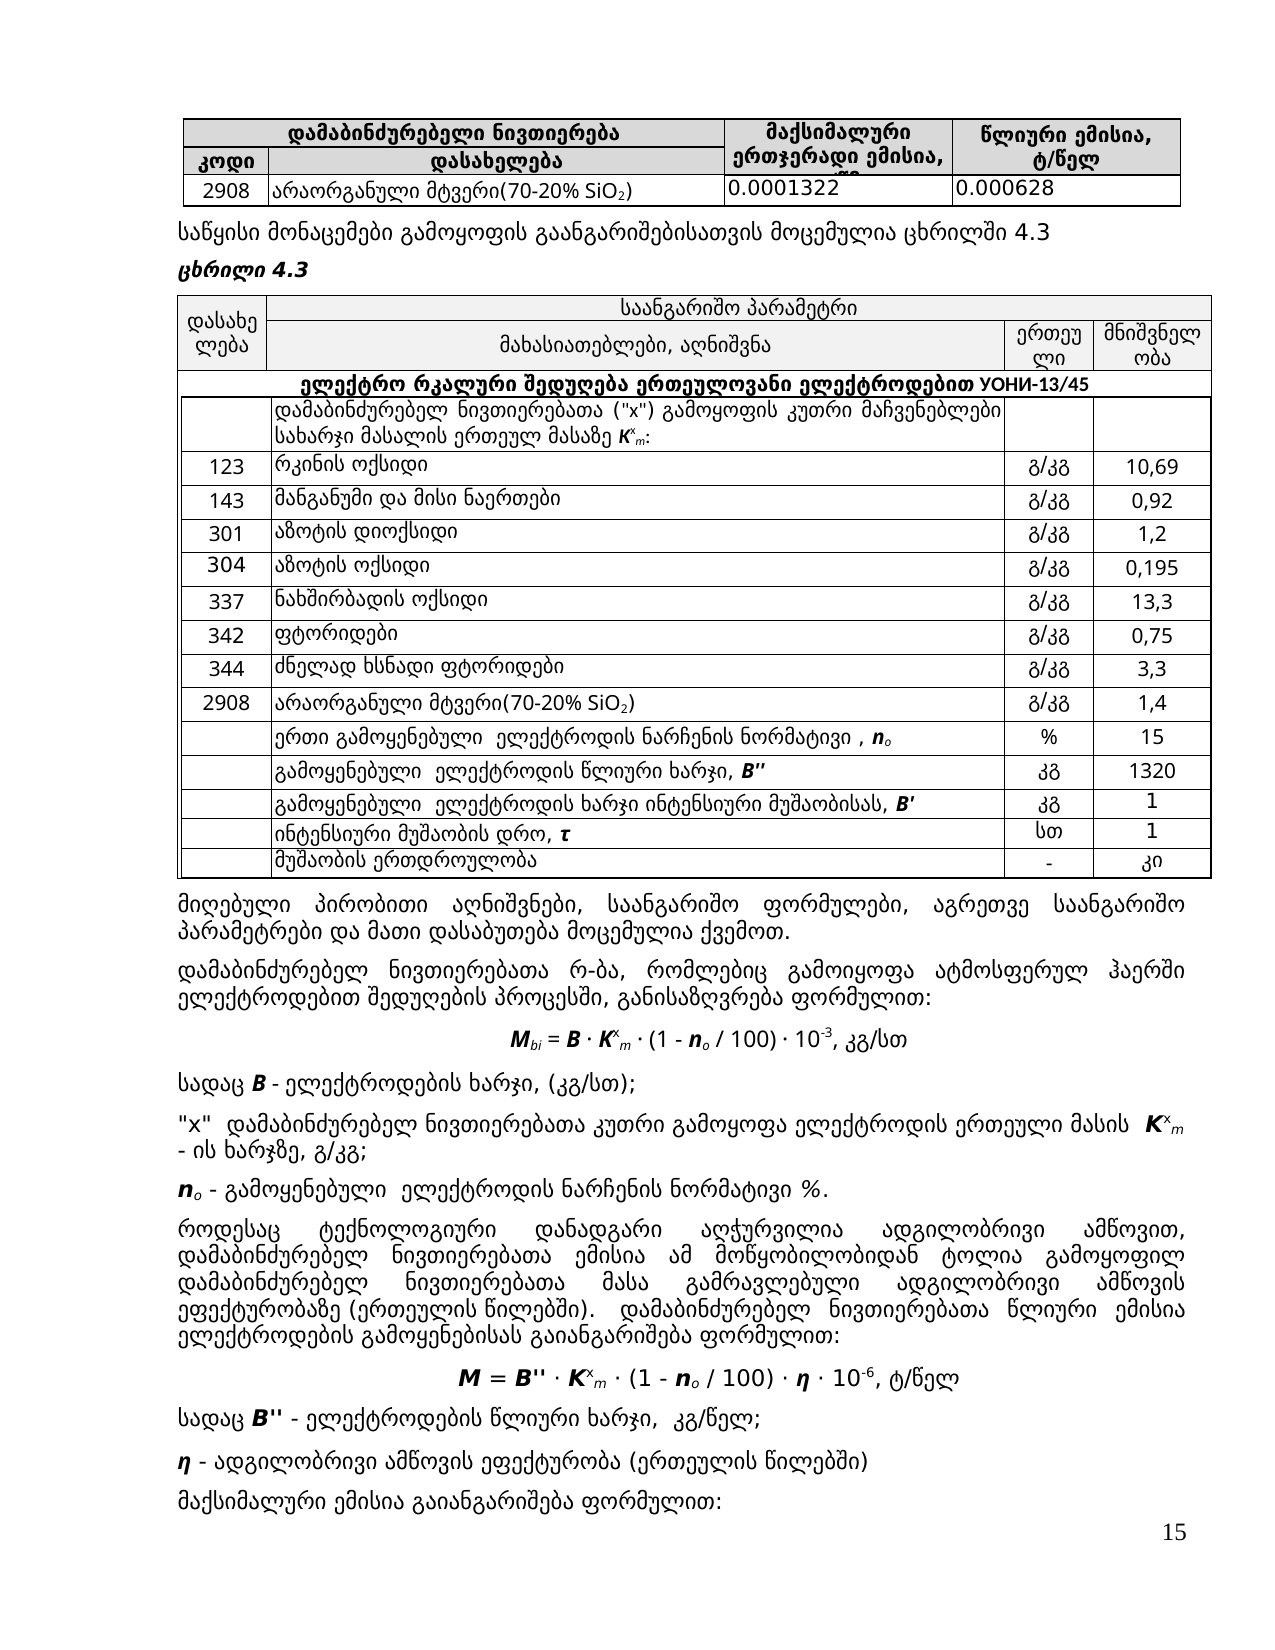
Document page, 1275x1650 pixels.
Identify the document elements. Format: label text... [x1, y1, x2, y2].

table_cell არაორგანული მტვერი(70-20% SiO2) [269, 175, 724, 204]
text no - გამოყენებული ელექტროდის ნარჩენის ნორმატივი %. [177, 1177, 1186, 1203]
text ცხრილი 4.3 [177, 258, 1186, 282]
table_cell 0.000628 [953, 176, 1180, 204]
table_cell მნიშვნელობა [1094, 321, 1211, 370]
text მიღებული პირობითი აღნიშვნები, საანგარიშო ფორმულები, აგრეთვე საანგარიშო პარამეტრები და მათი დასაბუთება მოცემულია ქვემოთ. [177, 892, 1186, 945]
text M = B'' · Kxm · (1 - no / 100) · η · 10-6, ტ/წელ [177, 1362, 1186, 1393]
text "x" დამაბინძურებელ ნივთიერებათა კუთრი გამოყოფა ელექტროდის ერთეული მასის Kxm - ის ხარჯზე, გ/კგ; [177, 1111, 1186, 1164]
table_cell 0.0001322 [725, 176, 952, 204]
text როდესაც ტექნოლოგიური დანადგარი აღჭურვილია ადგილობრივი ამწოვით, დამაბინძურებელ ნივთიერებათა ემისია ამ მოწყობილობიდან ტოლია გამოყოფილ დამაბინძურებელ ნივთიერებათა მასა გამრავლებული ადგილობრივი ამწოვის ეფექტურობაზე (ერთეულის წილებში). დამაბინძურებელ ნივთიერებათა წლიური ემისია ელექტროდების გამოყენებისას გაიანგარიშება ფორმულით: [177, 1216, 1186, 1349]
table_cell ელექტრო რკალური შედუღება ერთეულოვანი ელექტროდებით УОНИ-13/45 [178, 371, 1211, 878]
text საწყისი მონაცემები გამოყოფის გაანგარიშებისათვის მოცემულია ცხრილში 4.3 [177, 219, 1186, 246]
table_header საანგარიშო პარამეტრი [267, 296, 1211, 320]
table_header დამაბინძურებელი ნივთიერება [184, 120, 724, 146]
text სადაც B'' - ელექტროდების წლიური ხარჯი, კგ/წელ; [177, 1405, 1186, 1432]
table_header დასახელება [178, 296, 266, 370]
table_cell კოდი [184, 148, 268, 174]
text Mbi = B · Kxm · (1 - no / 100) · 10-3, კგ/სთ [177, 1023, 1186, 1054]
table_header მაქსიმალური ერთჯერადი ემისია, გ/წმ [725, 120, 952, 174]
text სადაც B - ელექტროდების ხარჯი, (კგ/სთ); [177, 1067, 1186, 1098]
table_cell 2908 [184, 175, 268, 204]
text მაქსიმალური ემისია გაიანგარიშება ფორმულით: [177, 1488, 1186, 1515]
table_cell ერთეული [1005, 321, 1093, 370]
table_cell დასახელება [269, 148, 724, 174]
text დამაბინძურებელ ნივთიერებათა რ-ბა, რომლებიც გამოიყოფა ატმოსფერულ ჰაერში ელექტროდებით შედუღების პროცესში, განისაზღვრება ფორმულით: [177, 957, 1186, 1011]
table_header წლიური ემისია, ტ/წელ [953, 120, 1180, 174]
text η - ადგილობრივი ამწოვის ეფექტურობა (ერთეულის წილებში) [177, 1444, 1186, 1476]
table_cell მახასიათებლები, აღნიშვნა [267, 321, 1004, 370]
